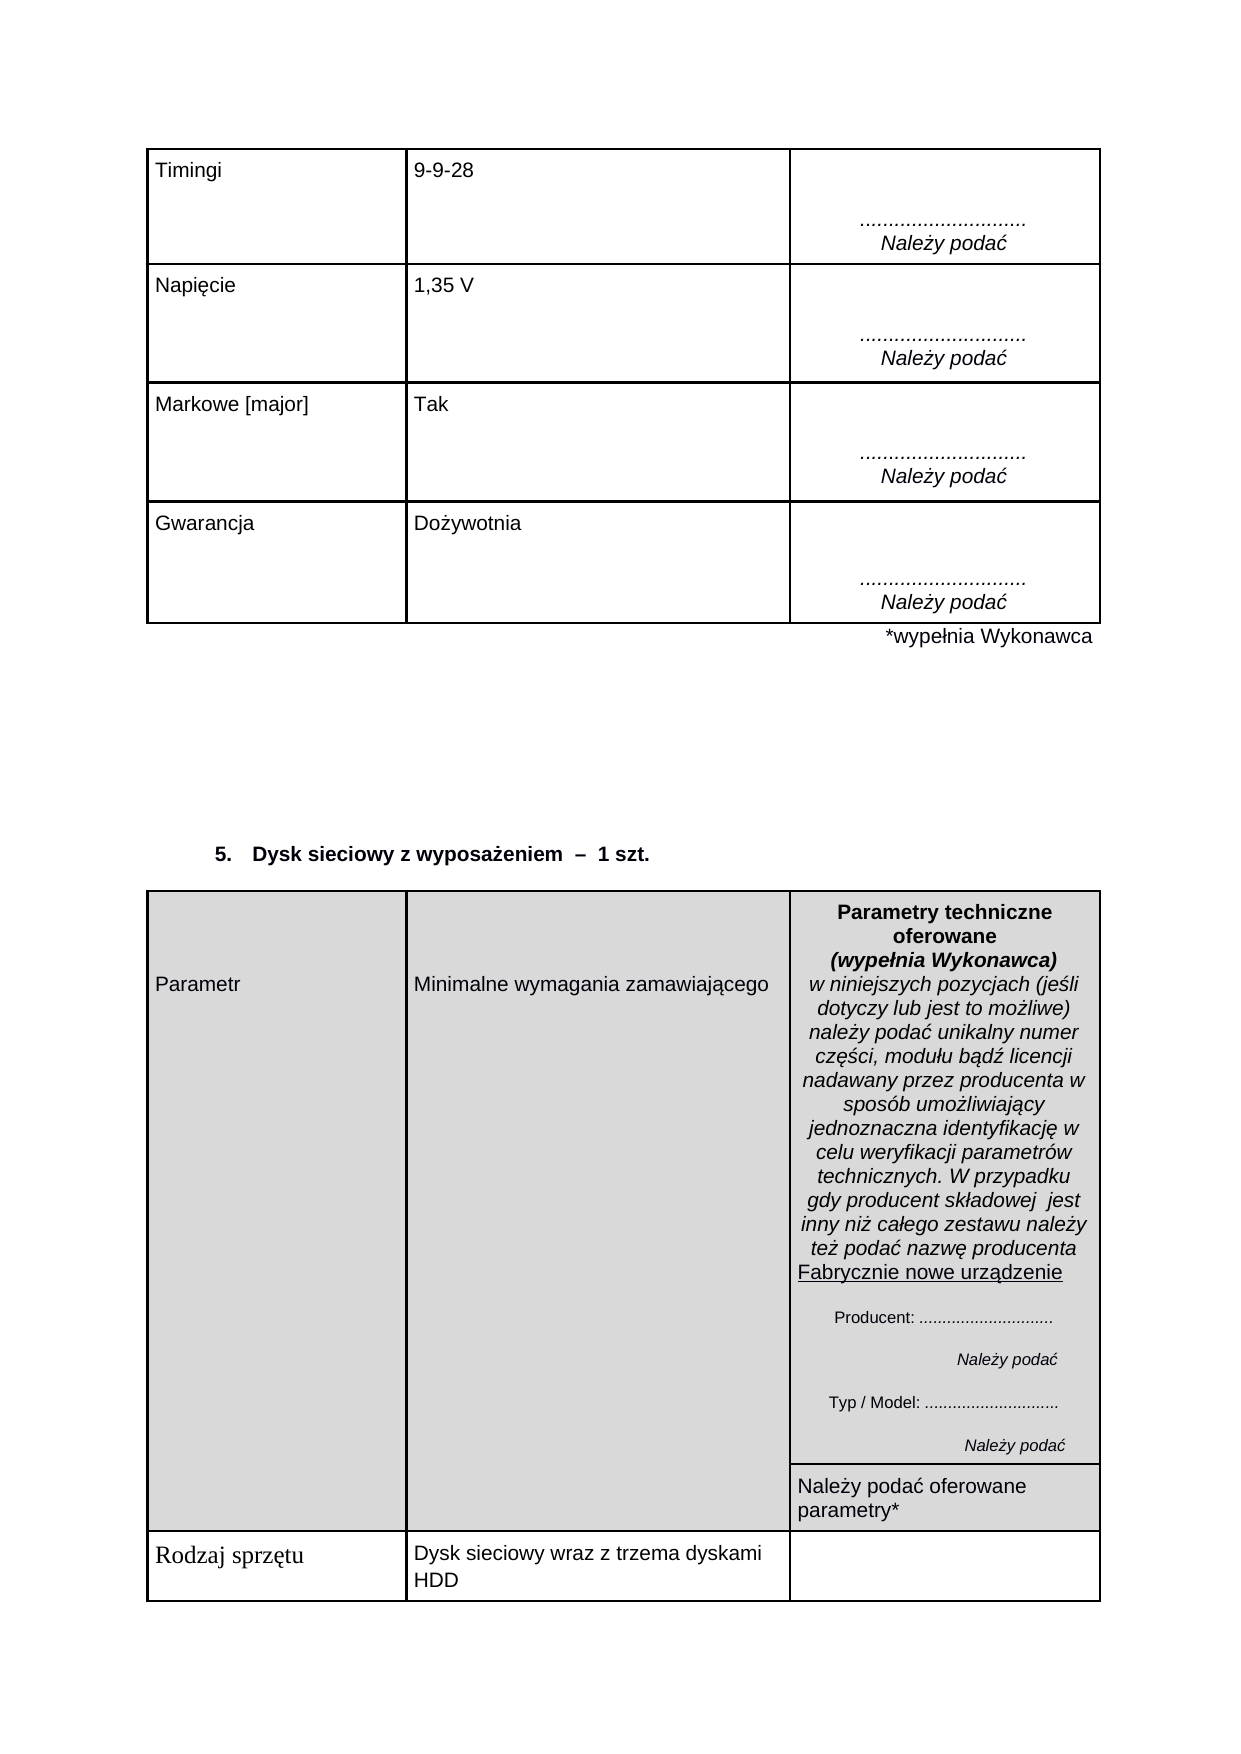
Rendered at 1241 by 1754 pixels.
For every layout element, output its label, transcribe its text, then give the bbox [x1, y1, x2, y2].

table_cell Gwarancja [149, 503, 405, 622]
list Dysk sieciowy z wyposażeniem – 1 szt. [214, 841, 1093, 865]
table_cell Rodzaj sprzętu [149, 1532, 405, 1600]
table_cell Tak [408, 384, 789, 500]
table_cell Markowe [major] [149, 384, 405, 500]
table_header Parametr [149, 892, 405, 1530]
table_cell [791, 150, 1099, 263]
table_cell Timingi [149, 150, 405, 263]
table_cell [791, 1532, 1099, 1600]
table_cell Należy podać oferowane parametry* [791, 1465, 1099, 1530]
table_cell 9-9-28 [408, 150, 789, 263]
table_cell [791, 265, 1099, 381]
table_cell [791, 384, 1099, 500]
text *wypełnia Wykonawca [148, 624, 1093, 648]
table_cell Napięcie [149, 265, 405, 381]
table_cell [408, 1532, 789, 1600]
table_cell 1,35 V [408, 265, 789, 381]
table_header Parametry techniczne oferowane (wypełnia Wykonawca) w niniejszych pozycjach (jeśli dotyczy lub jest to możliwe) należy podać unikalny numer części, modułu bądź licencji nadawany przez producenta w sposób umożliwiający jednoznaczna identyfikację w celu weryfikacji parametrów technicznych. W przypadku gdy producent składowej jest inny niż całego zestawu należy też podać nazwę producenta Fabrycznie nowe urządzenie Producent: ............................. Należy podać Typ / Model: ............................. Należy podać [791, 892, 1099, 1463]
table_cell Dożywotnia [408, 503, 789, 622]
table_cell ............................. Należy podać [791, 503, 1099, 622]
table_header Minimalne wymagania zamawiającego [408, 892, 789, 1530]
